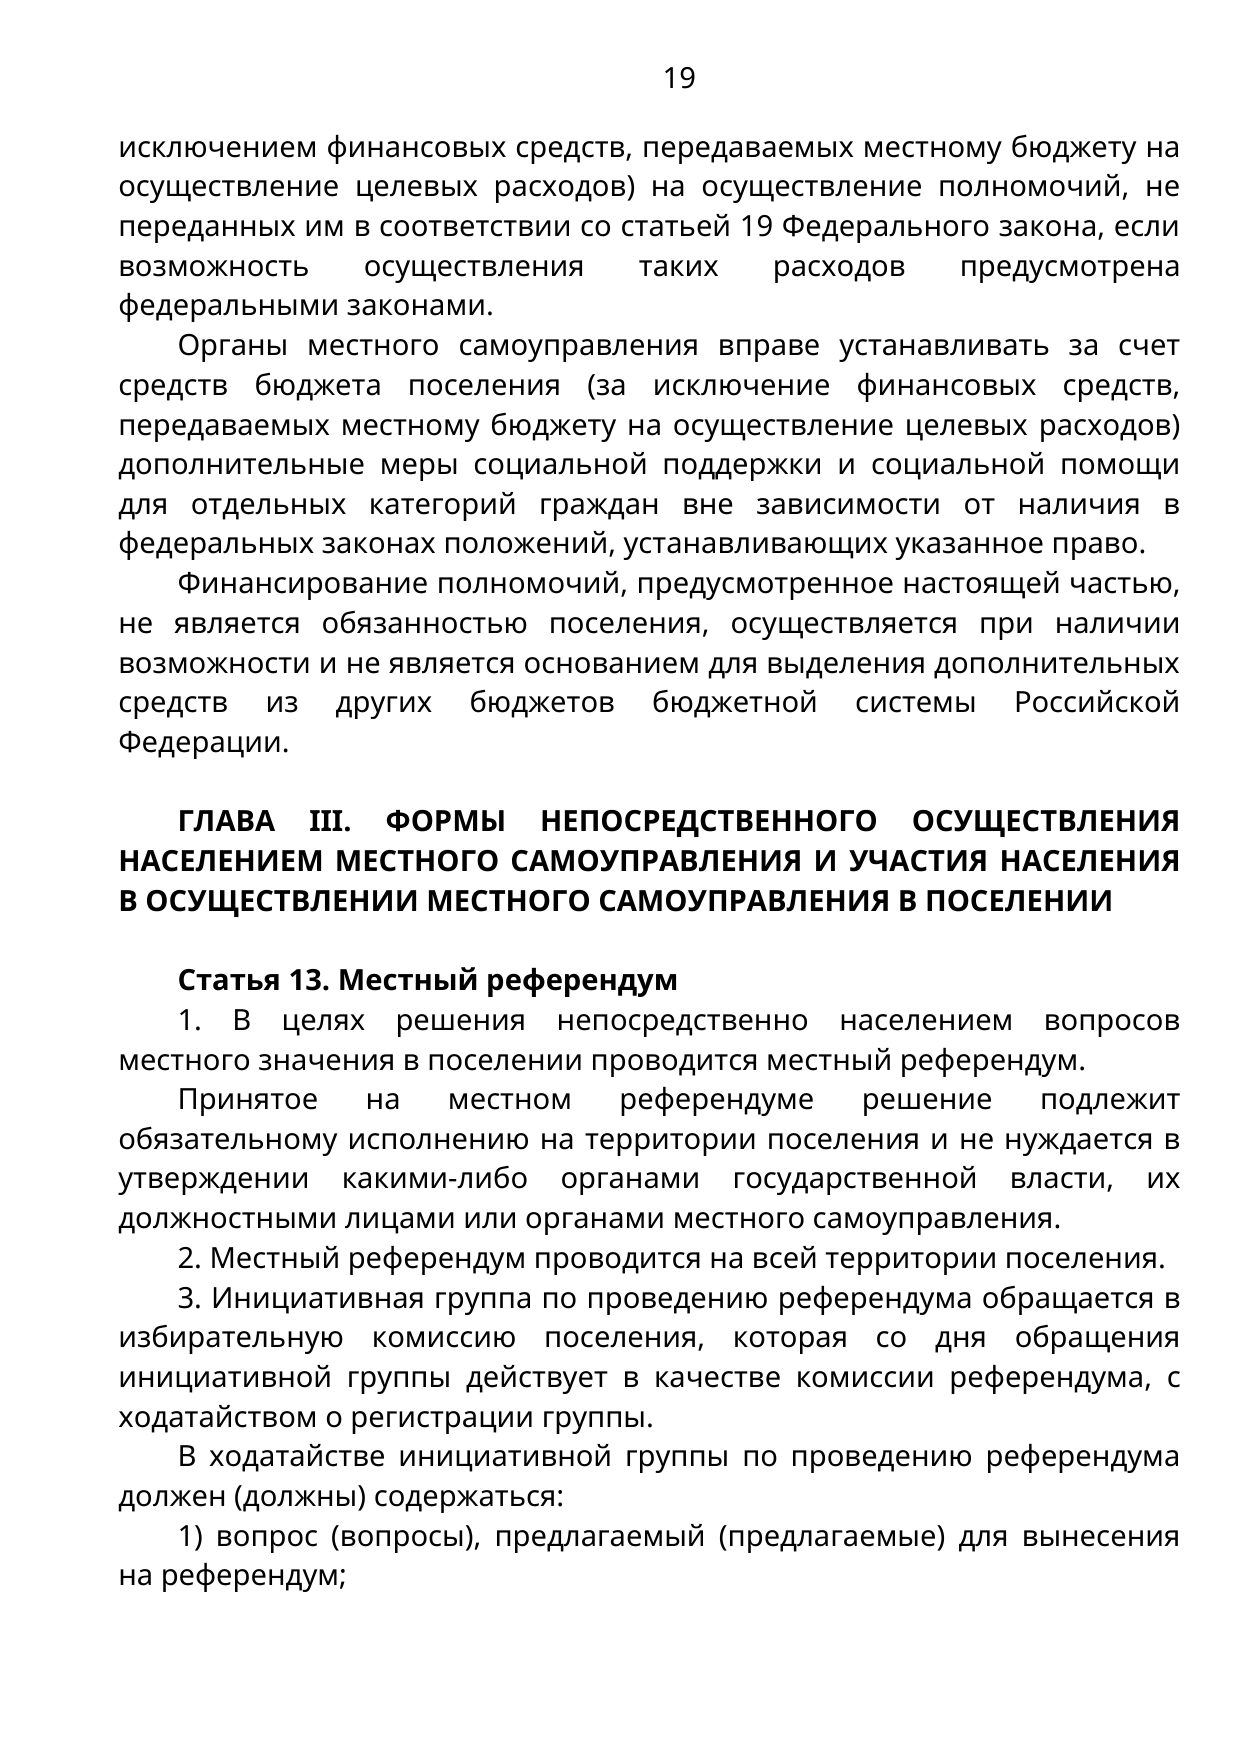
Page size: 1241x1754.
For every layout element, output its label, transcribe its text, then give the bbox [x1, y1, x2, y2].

text Статья 13. Местный референдум [118, 959, 1181, 999]
text Органы местного самоуправления вправе устанавливать за счет средств бюджета поселения (за исключение финансовых средств, передаваемых местному бюджету на осуществление целевых расходов) дополнительные меры социальной поддержки и социальной помощи для отдельных категорий граждан вне зависимости от наличия в федеральных законах положений, устанавливающих указанное право. [118, 324, 1181, 562]
text Принятое на местном референдуме решение подлежит обязательному исполнению на территории поселения и не нуждается в утверждении какими-либо органами государственной власти, их должностными лицами или органами местного самоуправления. [118, 1078, 1181, 1237]
text Финансирование полномочий, предусмотренное настоящей частью, не является обязанностью поселения, осуществляется при наличии возможности и не является основанием для выделения дополнительных средств из других бюджетов бюджетной системы Российской Федерации. [118, 562, 1181, 761]
text ГЛАВА III. ФОРМЫ НЕПОСРЕДСТВЕННОГО ОСУЩЕСТВЛЕНИЯ НАСЕЛЕНИЕМ МЕСТНОГО САМОУПРАВЛЕНИЯ И УЧАСТИЯ НАСЕЛЕНИЯ В ОСУЩЕСТВЛЕНИИ МЕСТНОГО САМОУПРАВЛЕНИЯ В ПОСЕЛЕНИИ [118, 801, 1181, 920]
text 3. Инициативная группа по проведению референдума обращается в избирательную комиссию поселения, которая со дня обращения инициативной группы действует в качестве комиссии референдума, с ходатайством о регистрации группы. [118, 1277, 1181, 1436]
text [118, 126, 1181, 324]
text В ходатайстве инициативной группы по проведению референдума должен (должны) содержаться: [118, 1436, 1181, 1515]
text 1. В целях решения непосредственно населением вопросов местного значения в поселении проводится местный референдум. [118, 999, 1181, 1078]
text 2. Местный референдум проводится на всей территории поселения. [118, 1237, 1181, 1277]
text 1) вопрос (вопросы), предлагаемый (предлагаемые) для вынесения на референдум; [118, 1515, 1181, 1594]
